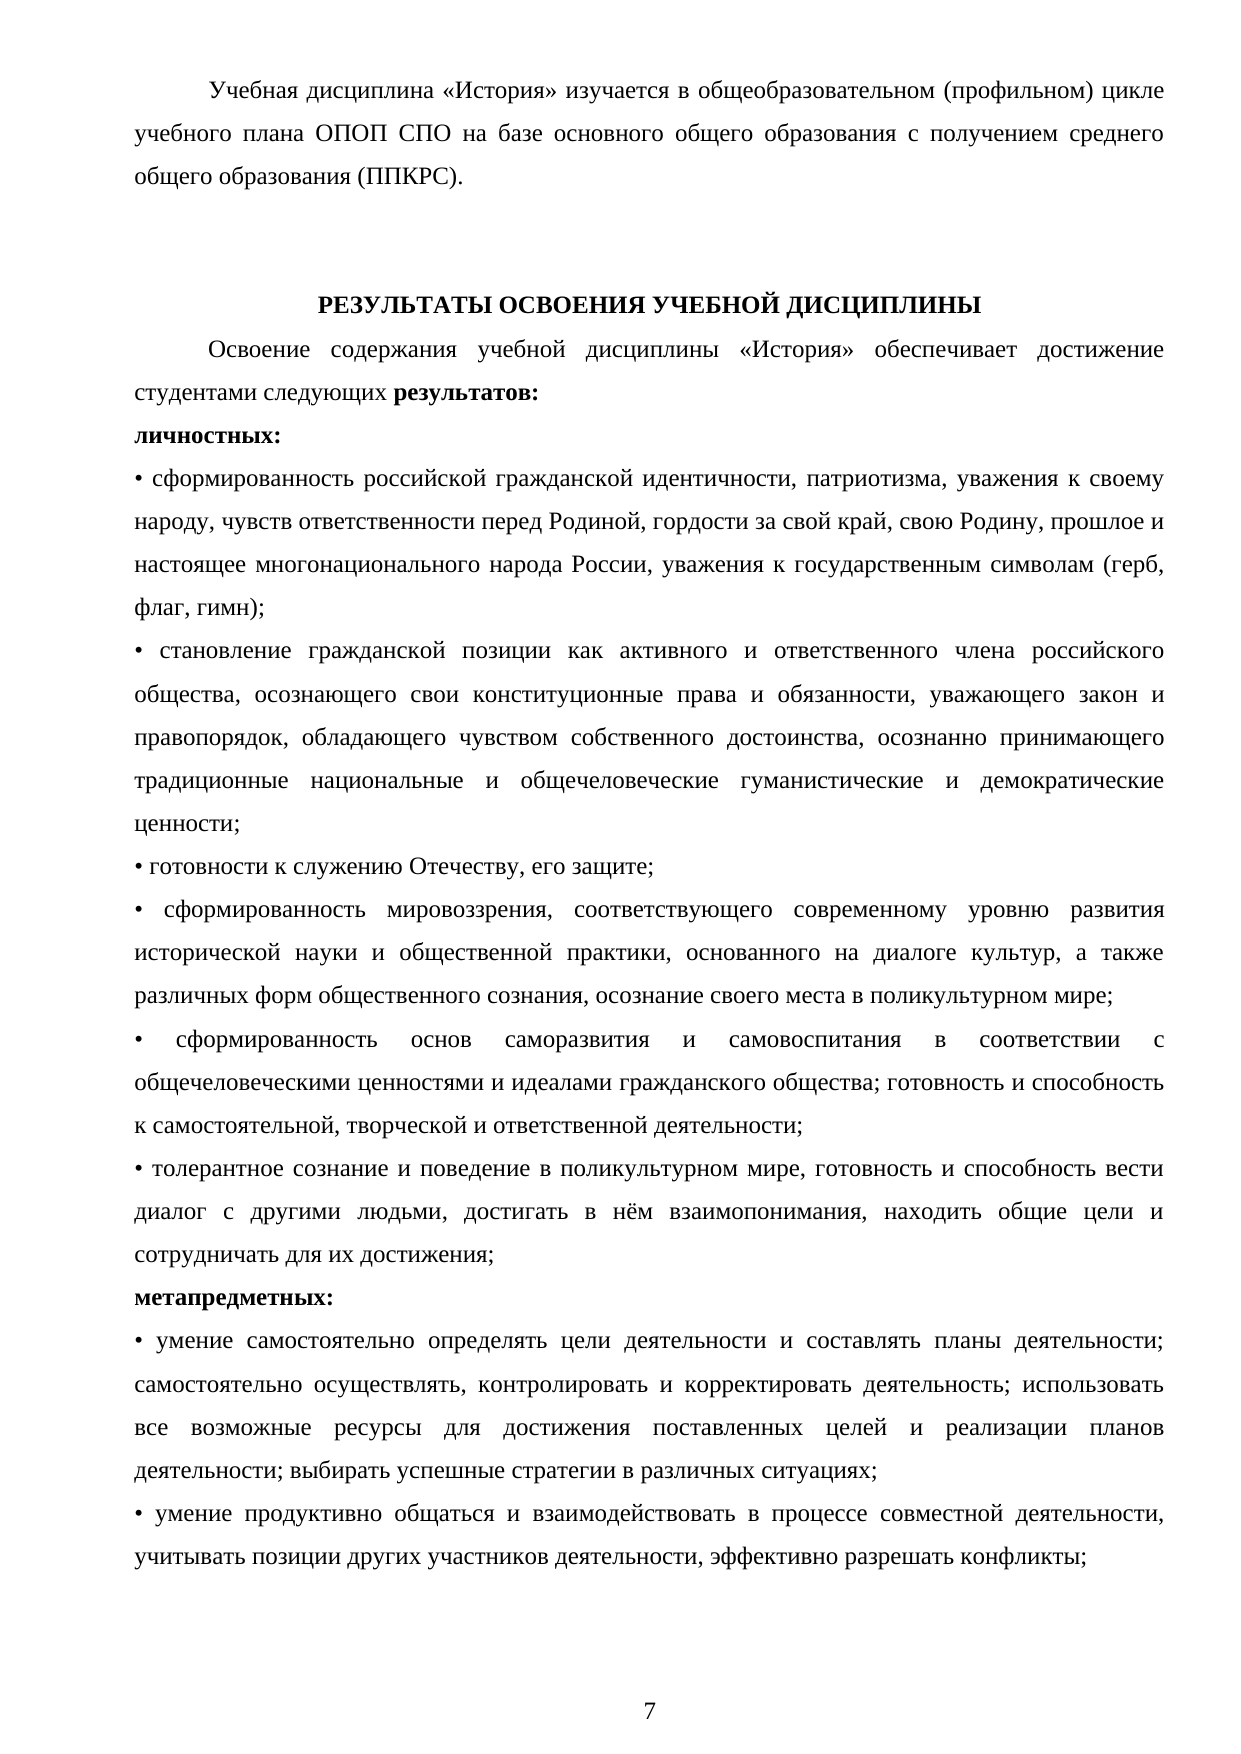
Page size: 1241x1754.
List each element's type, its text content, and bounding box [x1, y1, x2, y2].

text • сформированность основ саморазвития и самовоспитания в соответствии с общечеловеческими ценностями и идеалами гражданского общества; готовность и способность к самостоятельной, творческой и ответственной деятельности; [134, 1024, 1165, 1139]
text • сформированность российской гражданской идентичности, патриотизма, уважения к своему народу, чувств ответственности перед Родиной, гордости за свой край, свою Родину, прошлое и настоящее многонационального народа России, уважения к государственным символам (герб, флаг, гимн); [134, 463, 1165, 621]
text • сформированность мировоззрения, соответствующего современному уровню развития исторической науки и общественной практики, основанного на диалоге культур, а также различных форм общественного сознания, осознание своего места в поликультурном мире; [134, 894, 1165, 1009]
text Освоение содержания учебной дисциплины «История» обеспечивает достижение студентами следующих результатов: [134, 334, 1165, 406]
text • становление гражданской позиции как активного и ответственного члена российского общества, осознающего свои конституционные права и обязанности, уважающего закон и правопорядок, обладающего чувством собственного достоинства, осознанно принимающего традиционные национальные и общечеловеческие гуманистические и демократические ценности; [134, 636, 1165, 837]
text личностных: [134, 420, 1165, 449]
text метапредметных: [134, 1282, 1165, 1311]
text • готовности к служению Отечеству, его защите; [134, 851, 1165, 880]
text Учебная дисциплина «История» изучается в общеобразовательном (профильном) цикле учебного плана ОПОП СПО на базе основного общего образования с получением среднего общего образования (ППКРС). [134, 75, 1165, 190]
text • толерантное сознание и поведение в поликультурном мире, готовность и способность вести диалог с другими людьми, достигать в нём взаимопонимания, находить общие цели и сотрудничать для их достижения; [134, 1153, 1165, 1268]
text • умение самостоятельно определять цели деятельности и составлять планы деятельности; самостоятельно осуществлять, контролировать и корректировать деятельность; использовать все возможные ресурсы для достижения поставленных целей и реализации планов деятельности; выбирать успешные стратегии в различных ситуациях; [134, 1326, 1165, 1484]
text РЕЗУЛЬТАТЫ ОСВОЕНИЯ УЧЕБНОЙ ДИСЦИПЛИНЫ [134, 291, 1165, 319]
text • умение продуктивно общаться и взаимодействовать в процессе совместной деятельности, учитывать позиции других участников деятельности, эффективно разрешать конфликты; [134, 1498, 1165, 1570]
